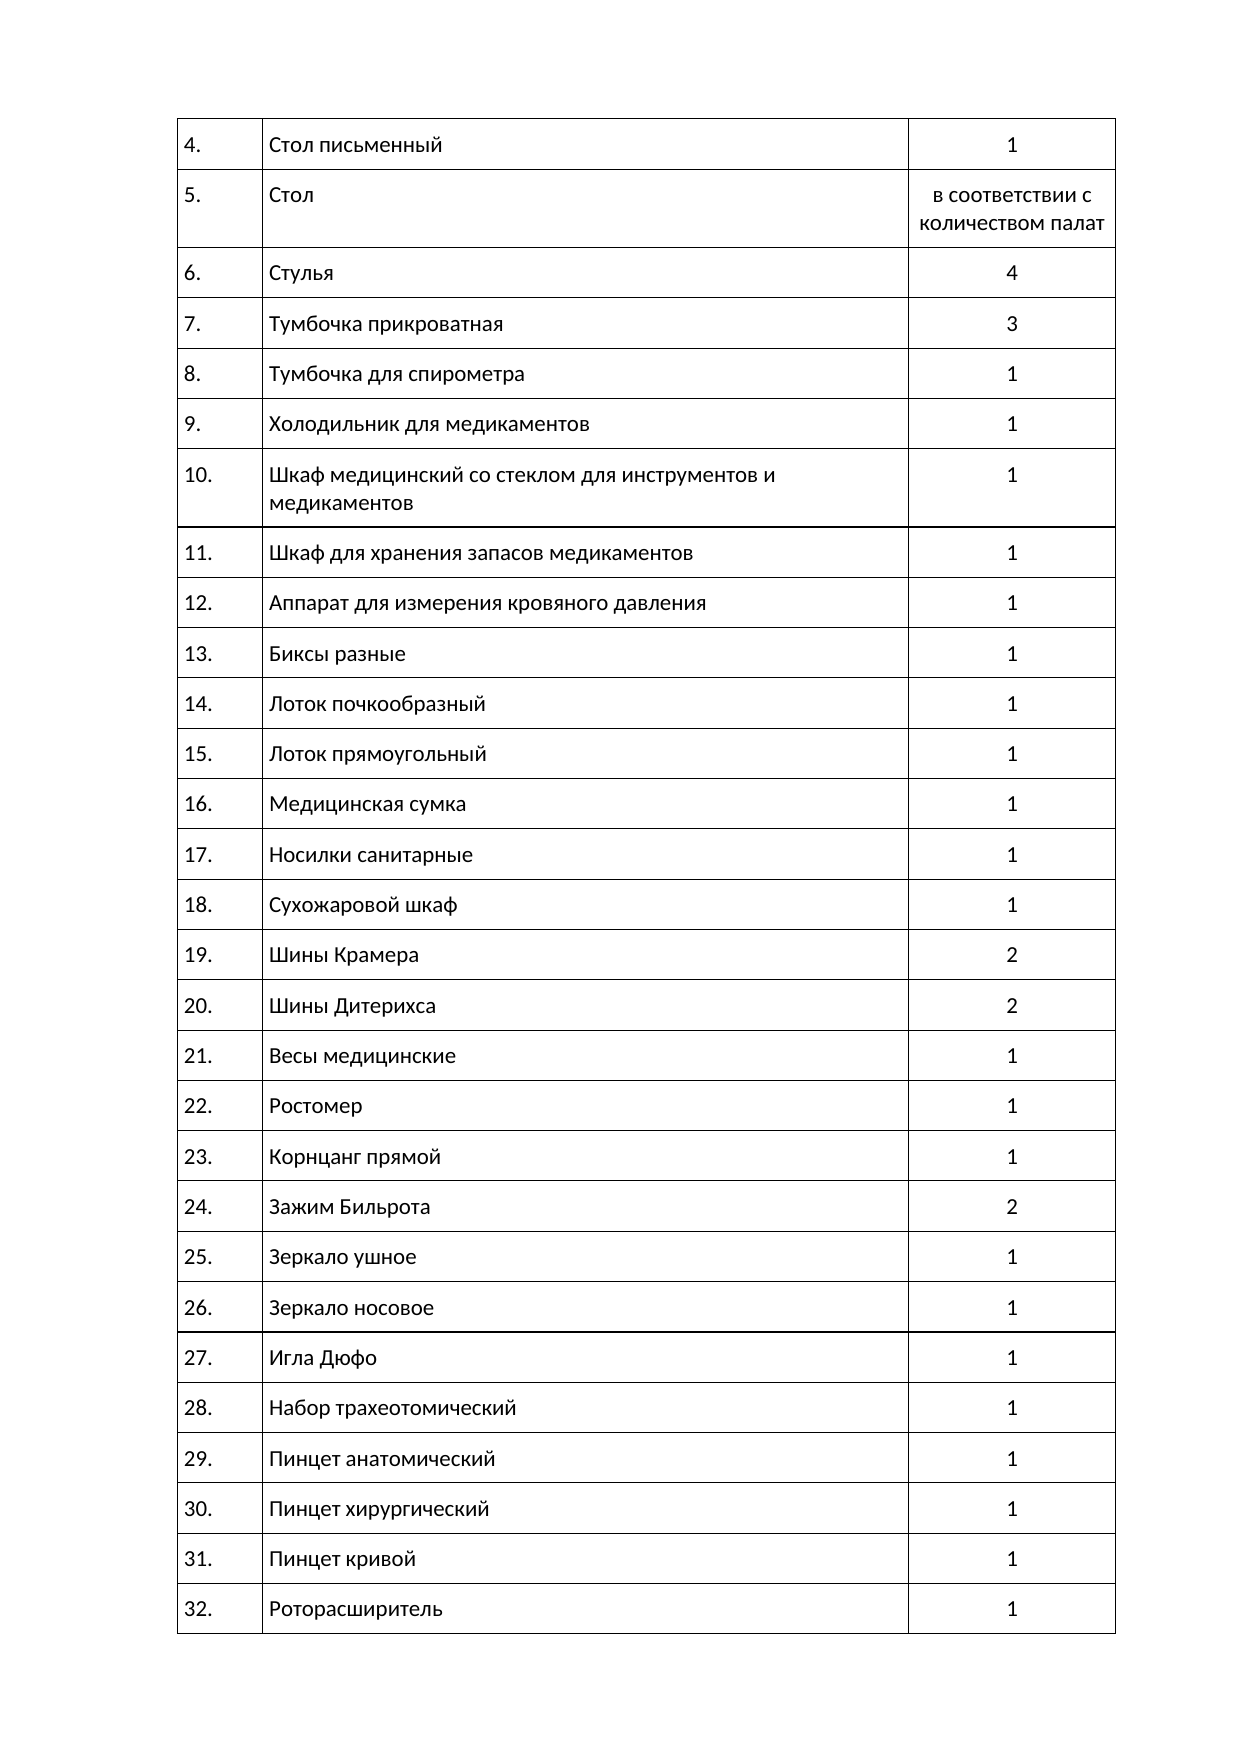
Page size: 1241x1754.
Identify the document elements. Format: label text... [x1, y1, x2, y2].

table_cell Корнцанг прямой [263, 1131, 908, 1180]
table_cell 2 [909, 1181, 1115, 1231]
table_cell 24. [178, 1181, 262, 1231]
table_cell 2 [909, 980, 1115, 1029]
table_cell Тумбочка для спирометра [263, 349, 908, 398]
table_cell Игла Дюфо [263, 1333, 908, 1382]
table_cell 1 [909, 628, 1115, 677]
table_cell 23. [178, 1131, 262, 1180]
table_cell 28. [178, 1383, 262, 1432]
table_cell 1 [909, 1433, 1115, 1482]
table_cell 1 [909, 449, 1115, 526]
table_cell 14. [178, 678, 262, 728]
table_cell Роторасширитель [263, 1584, 908, 1633]
table_cell 2 [909, 930, 1115, 979]
table_cell Пинцет анатомический [263, 1433, 908, 1482]
table_cell 1 [909, 349, 1115, 398]
table_cell Зеркало носовое [263, 1282, 908, 1331]
table_cell Тумбочка прикроватная [263, 298, 908, 347]
table_cell в соответствии с количеством палат [909, 170, 1115, 247]
table_cell Стол письменный [263, 119, 908, 168]
table_cell Медицинская сумка [263, 779, 908, 828]
table_cell Шкаф медицинский со стеклом для инструментов и медикаментов [263, 449, 908, 526]
table_cell Биксы разные [263, 628, 908, 677]
table_cell 1 [909, 880, 1115, 929]
table_cell 1 [909, 1383, 1115, 1432]
table_cell 29. [178, 1433, 262, 1482]
table_cell Шкаф для хранения запасов медикаментов [263, 528, 908, 577]
table_cell 1 [909, 399, 1115, 448]
table_cell Шины Дитерихса [263, 980, 908, 1029]
table_cell 18. [178, 880, 262, 929]
table_cell 17. [178, 829, 262, 878]
table_cell Зеркало ушное [263, 1232, 908, 1281]
table_cell Пинцет хирургический [263, 1483, 908, 1533]
table_cell Шины Крамера [263, 930, 908, 979]
table_cell 8. [178, 349, 262, 398]
table_cell Сухожаровой шкаф [263, 880, 908, 929]
table_cell Зажим Бильрота [263, 1181, 908, 1231]
table_cell 1 [909, 729, 1115, 778]
table_cell Носилки санитарные [263, 829, 908, 878]
table_cell Пинцет кривой [263, 1534, 908, 1583]
table_cell 1 [909, 829, 1115, 878]
table_cell 4 [909, 248, 1115, 297]
table_cell 19. [178, 930, 262, 979]
table_cell 1 [909, 1483, 1115, 1533]
table_cell 1 [909, 1232, 1115, 1281]
table_cell 12. [178, 578, 262, 627]
table_cell 10. [178, 449, 262, 526]
table_cell 6. [178, 248, 262, 297]
table_cell 5. [178, 170, 262, 247]
table_cell 32. [178, 1584, 262, 1633]
table_cell 25. [178, 1232, 262, 1281]
table_cell 4. [178, 119, 262, 168]
table_cell 7. [178, 298, 262, 347]
table_cell 1 [909, 678, 1115, 728]
table_cell 31. [178, 1534, 262, 1583]
table_cell Ростомер [263, 1081, 908, 1130]
table_cell 1 [909, 1333, 1115, 1382]
table_cell 20. [178, 980, 262, 1029]
table_cell 3 [909, 298, 1115, 347]
table_cell Весы медицинские [263, 1031, 908, 1080]
table_cell Лоток прямоугольный [263, 729, 908, 778]
table_cell 26. [178, 1282, 262, 1331]
table_cell 1 [909, 1534, 1115, 1583]
table_cell 1 [909, 119, 1115, 168]
table_cell 16. [178, 779, 262, 828]
table_cell 1 [909, 1081, 1115, 1130]
table_cell Лоток почкообразный [263, 678, 908, 728]
table_cell 1 [909, 1031, 1115, 1080]
table_cell 22. [178, 1081, 262, 1130]
table_cell 15. [178, 729, 262, 778]
table_cell 1 [909, 1282, 1115, 1331]
table_cell 27. [178, 1333, 262, 1382]
table_cell 13. [178, 628, 262, 677]
table_cell 1 [909, 779, 1115, 828]
table_cell 1 [909, 1584, 1115, 1633]
table_cell 1 [909, 578, 1115, 627]
table_cell Стол [263, 170, 908, 247]
table_cell 9. [178, 399, 262, 448]
table_cell 1 [909, 528, 1115, 577]
table_cell 21. [178, 1031, 262, 1080]
table_cell Набор трахеотомический [263, 1383, 908, 1432]
table_cell Стулья [263, 248, 908, 297]
table_cell 30. [178, 1483, 262, 1533]
table_cell Аппарат для измерения кровяного давления [263, 578, 908, 627]
table_cell Холодильник для медикаментов [263, 399, 908, 448]
table_cell 1 [909, 1131, 1115, 1180]
table_cell 11. [178, 528, 262, 577]
